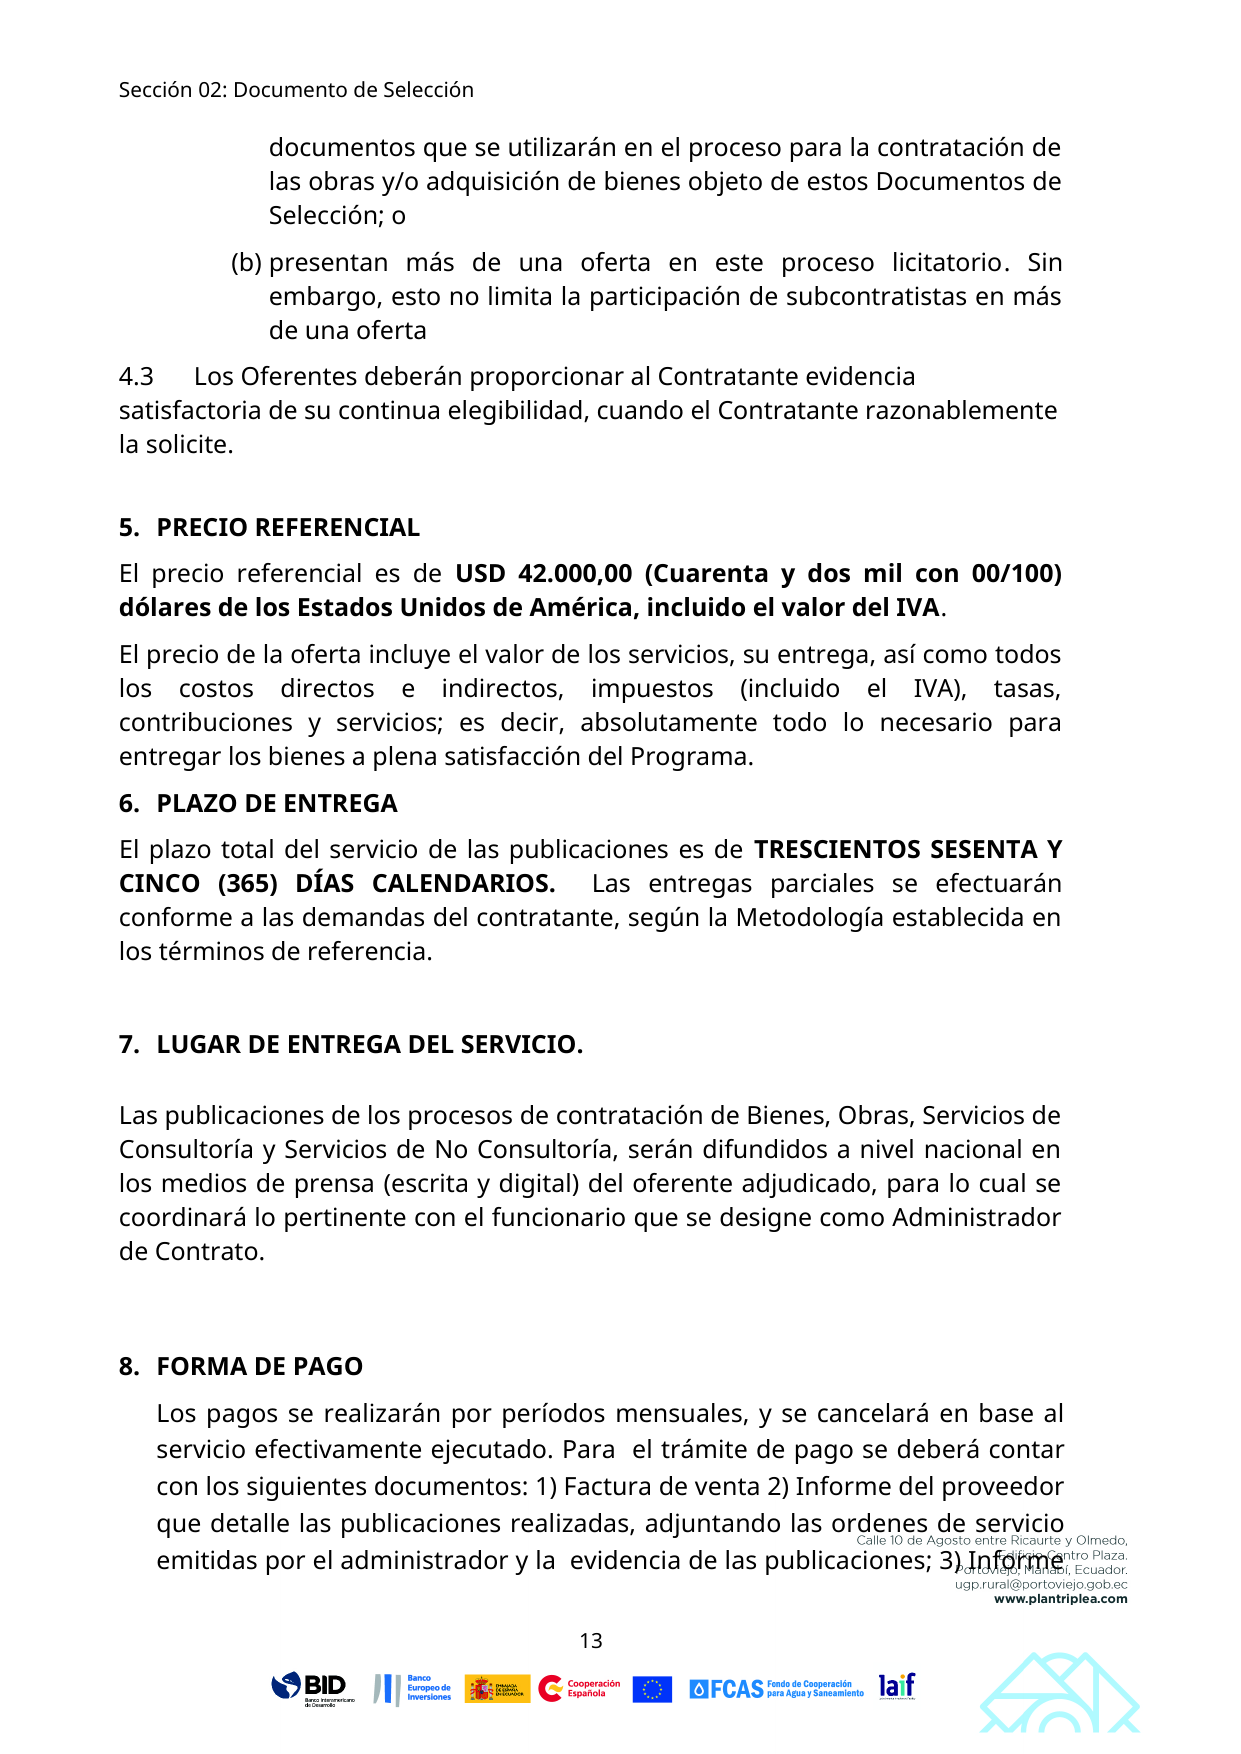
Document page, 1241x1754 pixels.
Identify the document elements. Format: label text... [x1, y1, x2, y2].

text 4.3 Los Oferentes deberán proporcionar al Contratante evidencia satisfactoria de su continua elegibilidad, cuando el Contratante razonablemente la solicite. [119, 359, 1063, 461]
list presentan más de una oferta en este proceso licitatorio. Sin embargo, esto no limita la participación de subcontratistas en más de una oferta [231, 244, 1063, 346]
text El precio referencial es de USD 42.000,00 (Cuarenta y dos mil con 00/100) dólares de los Estados Unidos de América, incluido el valor del IVA. [119, 556, 1063, 624]
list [156, 1395, 1066, 1576]
subtitle PRECIO REFERENCIAL [119, 509, 1063, 543]
picture [33, 1480, 1241, 1754]
subtitle PLAZO DE ENTREGA [119, 785, 1063, 819]
text El plazo total del servicio de las publicaciones es de TRESCIENTOS SESENTA Y CINCO (365) DÍAS CALENDARIOS. Las entregas parciales se efectuarán conforme a las demandas del contratante, según la Metodología establecida en los términos de referencia. [119, 832, 1063, 968]
subtitle FORMA DE PAGO [119, 1349, 1063, 1383]
subtitle LUGAR DE ENTREGA DEL SERVICIO. [119, 1027, 1063, 1061]
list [231, 129, 1063, 232]
text El precio de la oferta incluye el valor de los servicios, su entrega, así como todos los costos directos e indirectos, impuestos (incluido el IVA), tasas, contribuciones y servicios; es decir, absolutamente todo lo necesario para entregar los bienes a plena satisfacción del Programa. [119, 636, 1063, 773]
text Las publicaciones de los procesos de contratación de Bienes, Obras, Servicios de Consultoría y Servicios de No Consultoría, serán difundidos a nivel nacional en los medios de prensa (escrita y digital) del oferente adjudicado, para lo cual se coordinará lo pertinente con el funcionario que se designe como Administrador de Contrato. [119, 1098, 1063, 1268]
